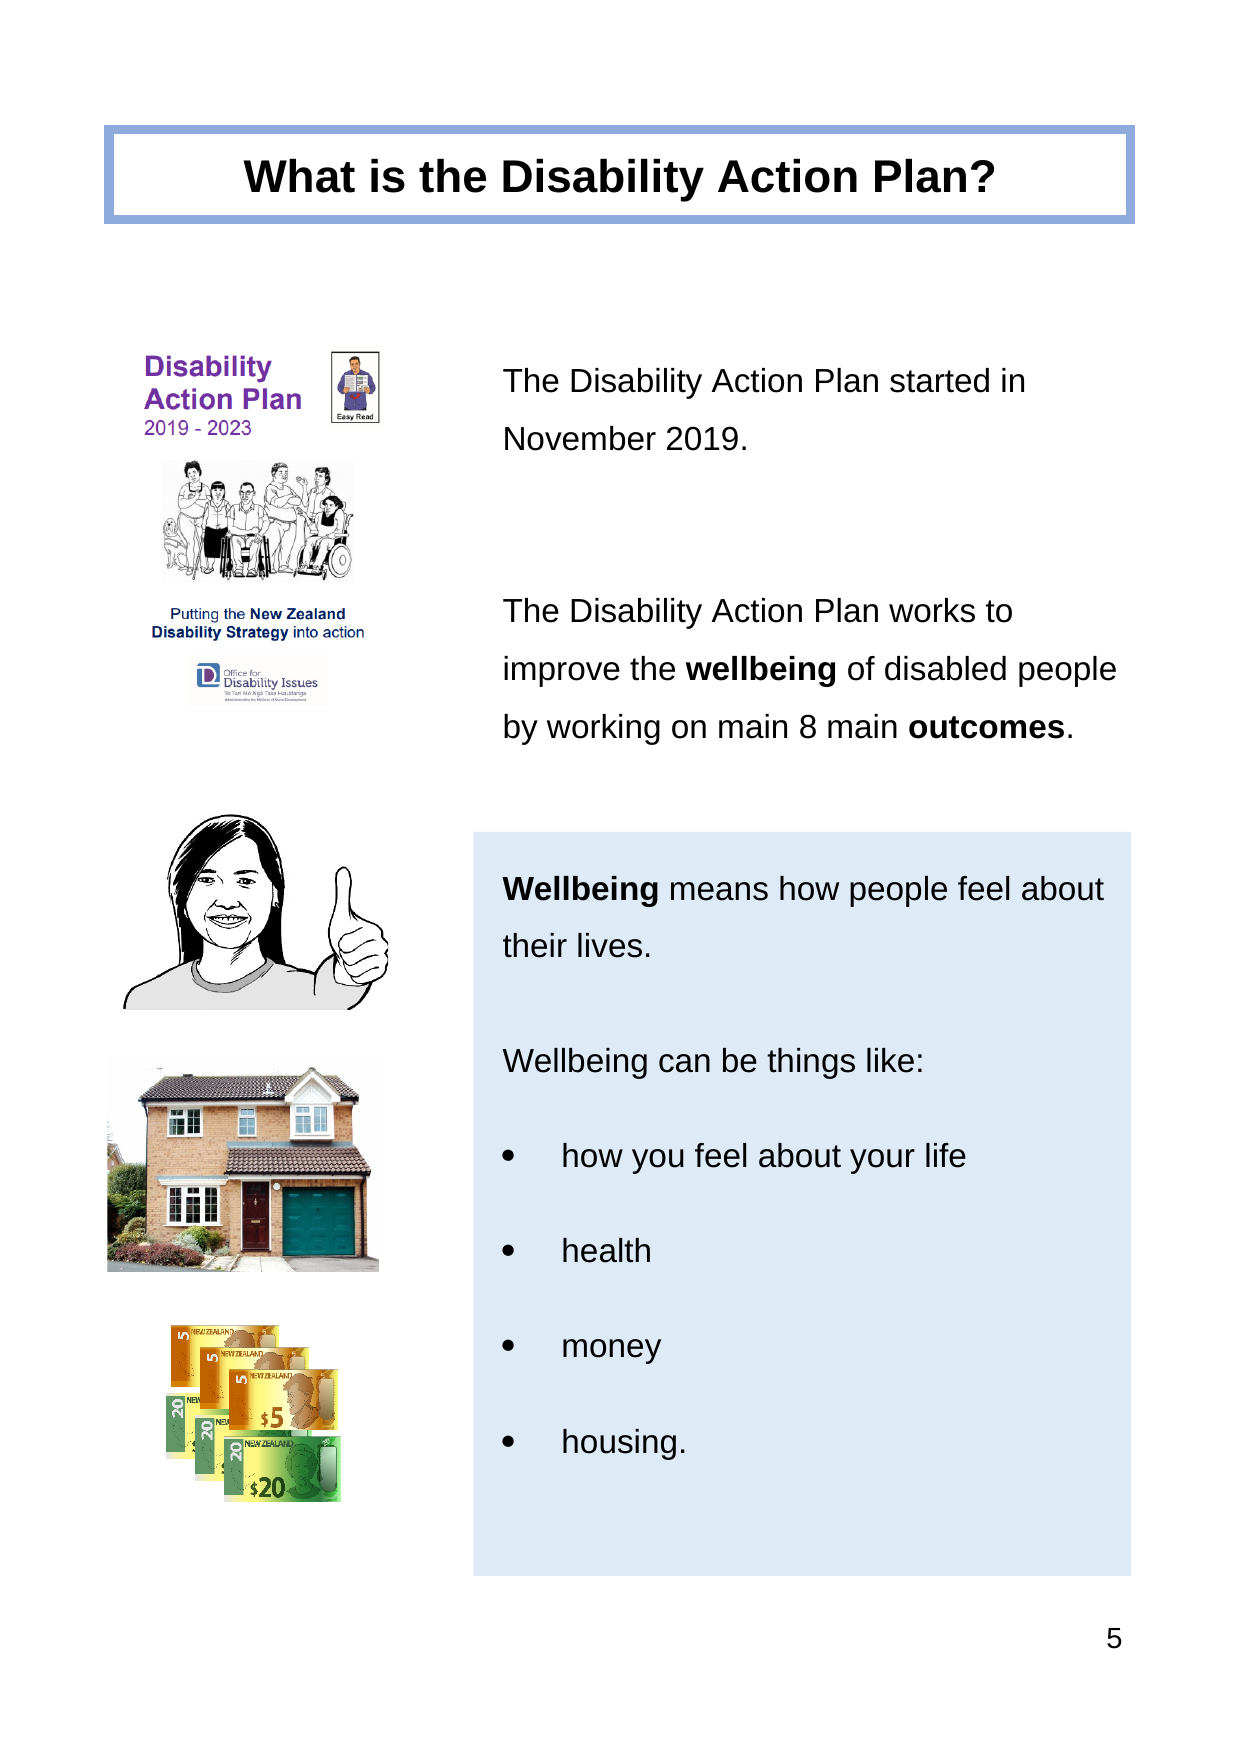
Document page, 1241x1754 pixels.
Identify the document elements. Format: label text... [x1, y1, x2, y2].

text Wellbeing can be things like: [502, 1042, 1122, 1122]
picture [133, 1306, 393, 1516]
text The Disability Action Plan started in November 2019. [502, 361, 1122, 457]
text The Disability Action Plan works to improve the wellbeing of disabled people by working on main 8 main outcomes. [502, 591, 1122, 745]
list money [502, 1327, 1122, 1408]
text Wellbeing means how people feel about their lives. [502, 869, 1122, 965]
text What is the Disability Action Plan? [118, 150, 1122, 203]
list how you feel about your life [502, 1136, 1122, 1217]
list housing. [502, 1422, 1122, 1503]
picture [119, 812, 389, 1009]
list health [502, 1231, 1122, 1312]
picture [107, 1055, 379, 1272]
picture [117, 326, 400, 729]
